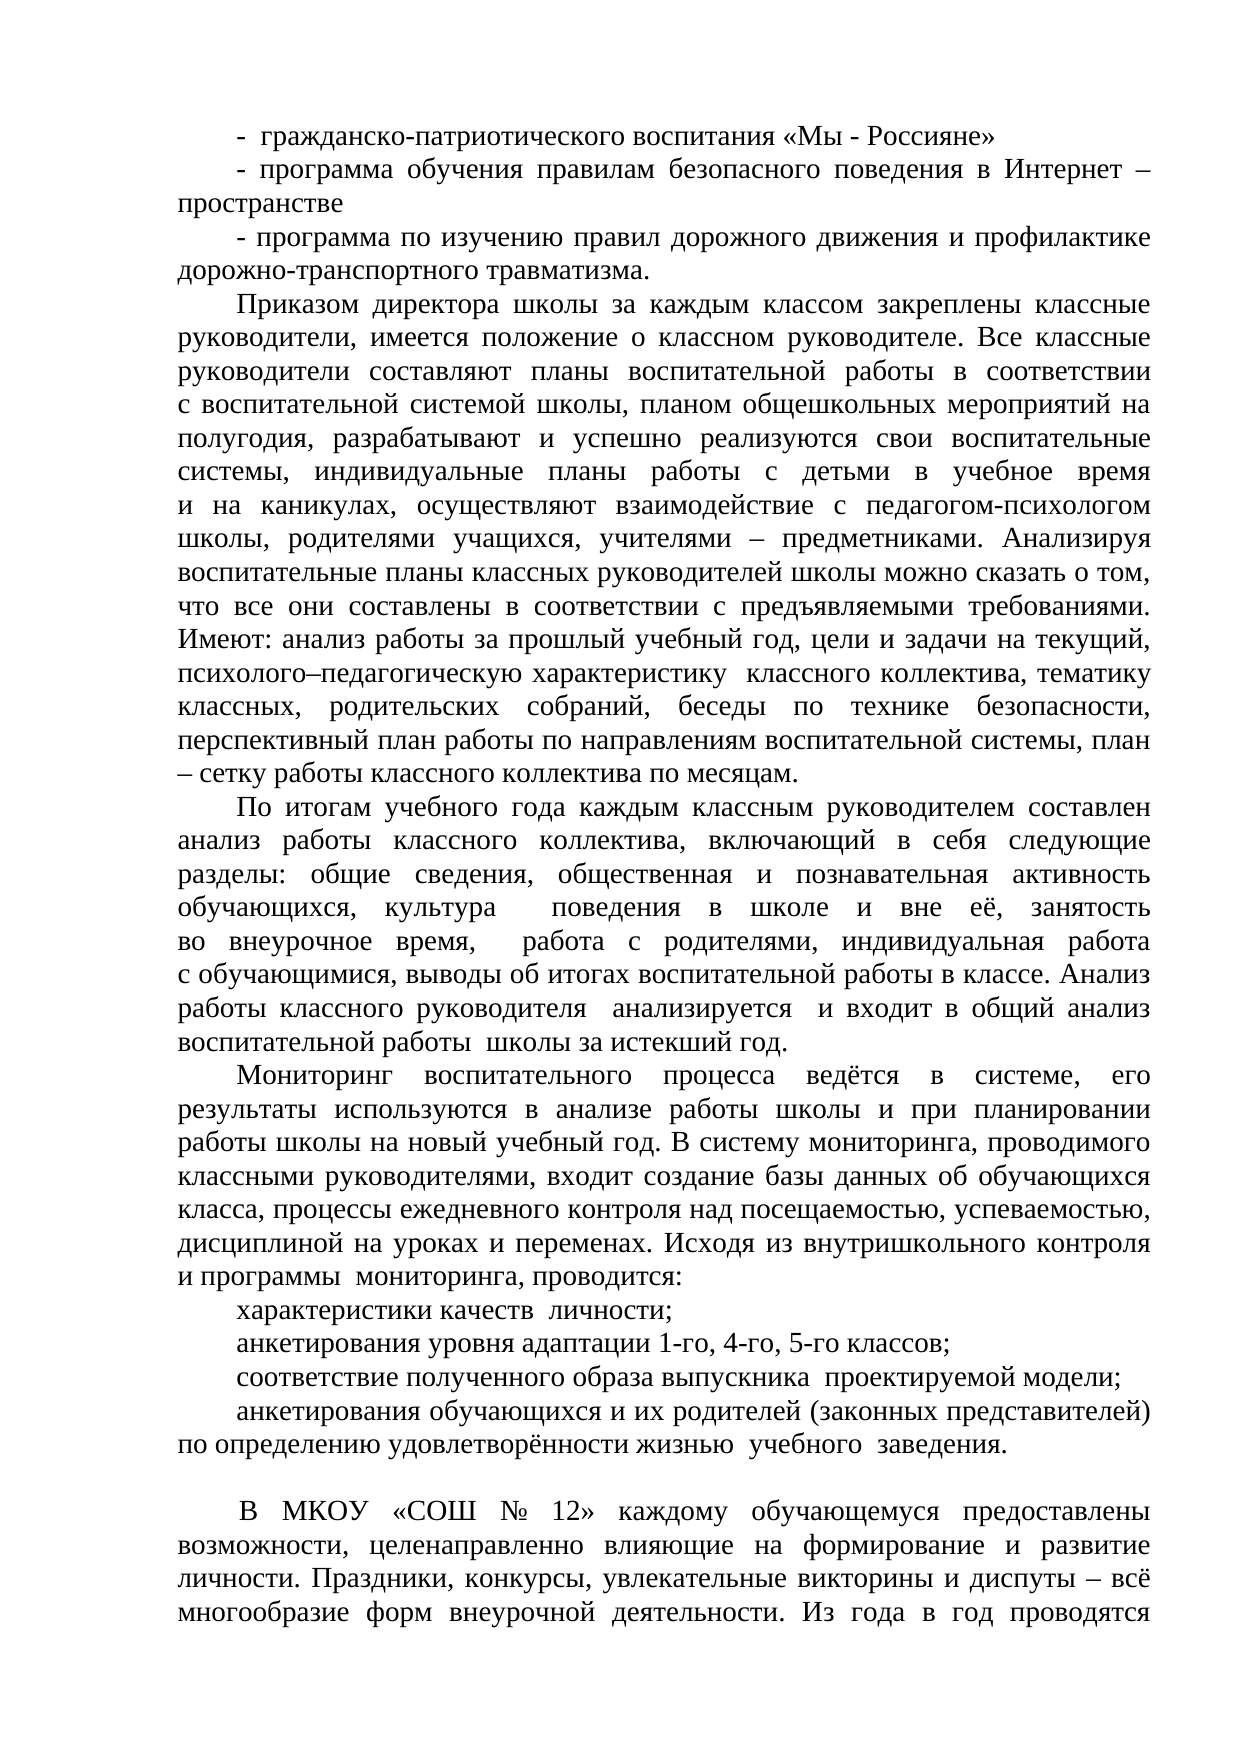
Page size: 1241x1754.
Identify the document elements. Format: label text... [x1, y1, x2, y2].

text Приказом директора школы за каждым классом закреплены классные руководители, имеется положение о классном руководителе. Все классные руководители составляют планы воспитательной работы в соответствии с воспитательной системой школы, планом общешкольных мероприятий на полугодия, разрабатывают и успешно реализуются свои воспитательные системы, индивидуальные планы работы с детьми в учебное время и на каникулах, осуществляют взаимодействие с педагогом-психологом школы, родителями учащихся, учителями – предметниками. Анализируя воспитательные планы классных руководителей школы можно сказать о том, что все они составлены в соответствии с предъявляемыми требованиями. Имеют: анализ работы за прошлый учебный год, цели и задачи на текущий, психолого–педагогическую характеристику классного коллектива, тематику классных, родительских собраний, беседы по технике безопасности, перспективный план работы по направлениям воспитательной системы, план – сетку работы классного коллектива по месяцам. [177, 286, 1152, 789]
text - гражданско-патриотического воспитания «Мы - Россияне» [177, 118, 1152, 152]
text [177, 1493, 1152, 1627]
text соответствие полученного образа выпускника проектируемой модели; [177, 1359, 1152, 1393]
text - программа обучения правилам безопасного поведения в Интернет – пространстве [177, 152, 1152, 219]
text По итогам учебного года каждым классным руководителем составлен анализ работы классного коллектива, включающий в себя следующие разделы: общие сведения, общественная и познавательная активность обучающихся, культура поведения в школе и вне её, занятость во внеурочное время, работа с родителями, индивидуальная работа с обучающимися, выводы об итогах воспитательной работы в классе. Анализ работы классного руководителя анализируется и входит в общий анализ воспитательной работы школы за истекший год. [177, 789, 1152, 1057]
text Мониторинг воспитательного процесса ведётся в системе, его результаты используются в анализе работы школы и при планировании работы школы на новый учебный год. В систему мониторинга, проводимого классными руководителями, входит создание базы данных об обучающихся класса, процессы ежедневного контроля над посещаемостью, успеваемостью, дисциплиной на уроках и переменах. Исходя из внутришкольного контроля и программы мониторинга, проводится: [177, 1057, 1152, 1292]
text - программа по изучению правил дорожного движения и профилактике дорожно-транспортного травматизма. [177, 219, 1152, 286]
text анкетирования уровня адаптации 1-го, 4-го, 5-го классов; [177, 1326, 1152, 1359]
text характеристики качеств личности; [177, 1292, 1152, 1326]
text анкетирования обучающихся и их родителей (законных представителей) по определению удовлетворённости жизнью учебного заведения. [177, 1393, 1152, 1460]
